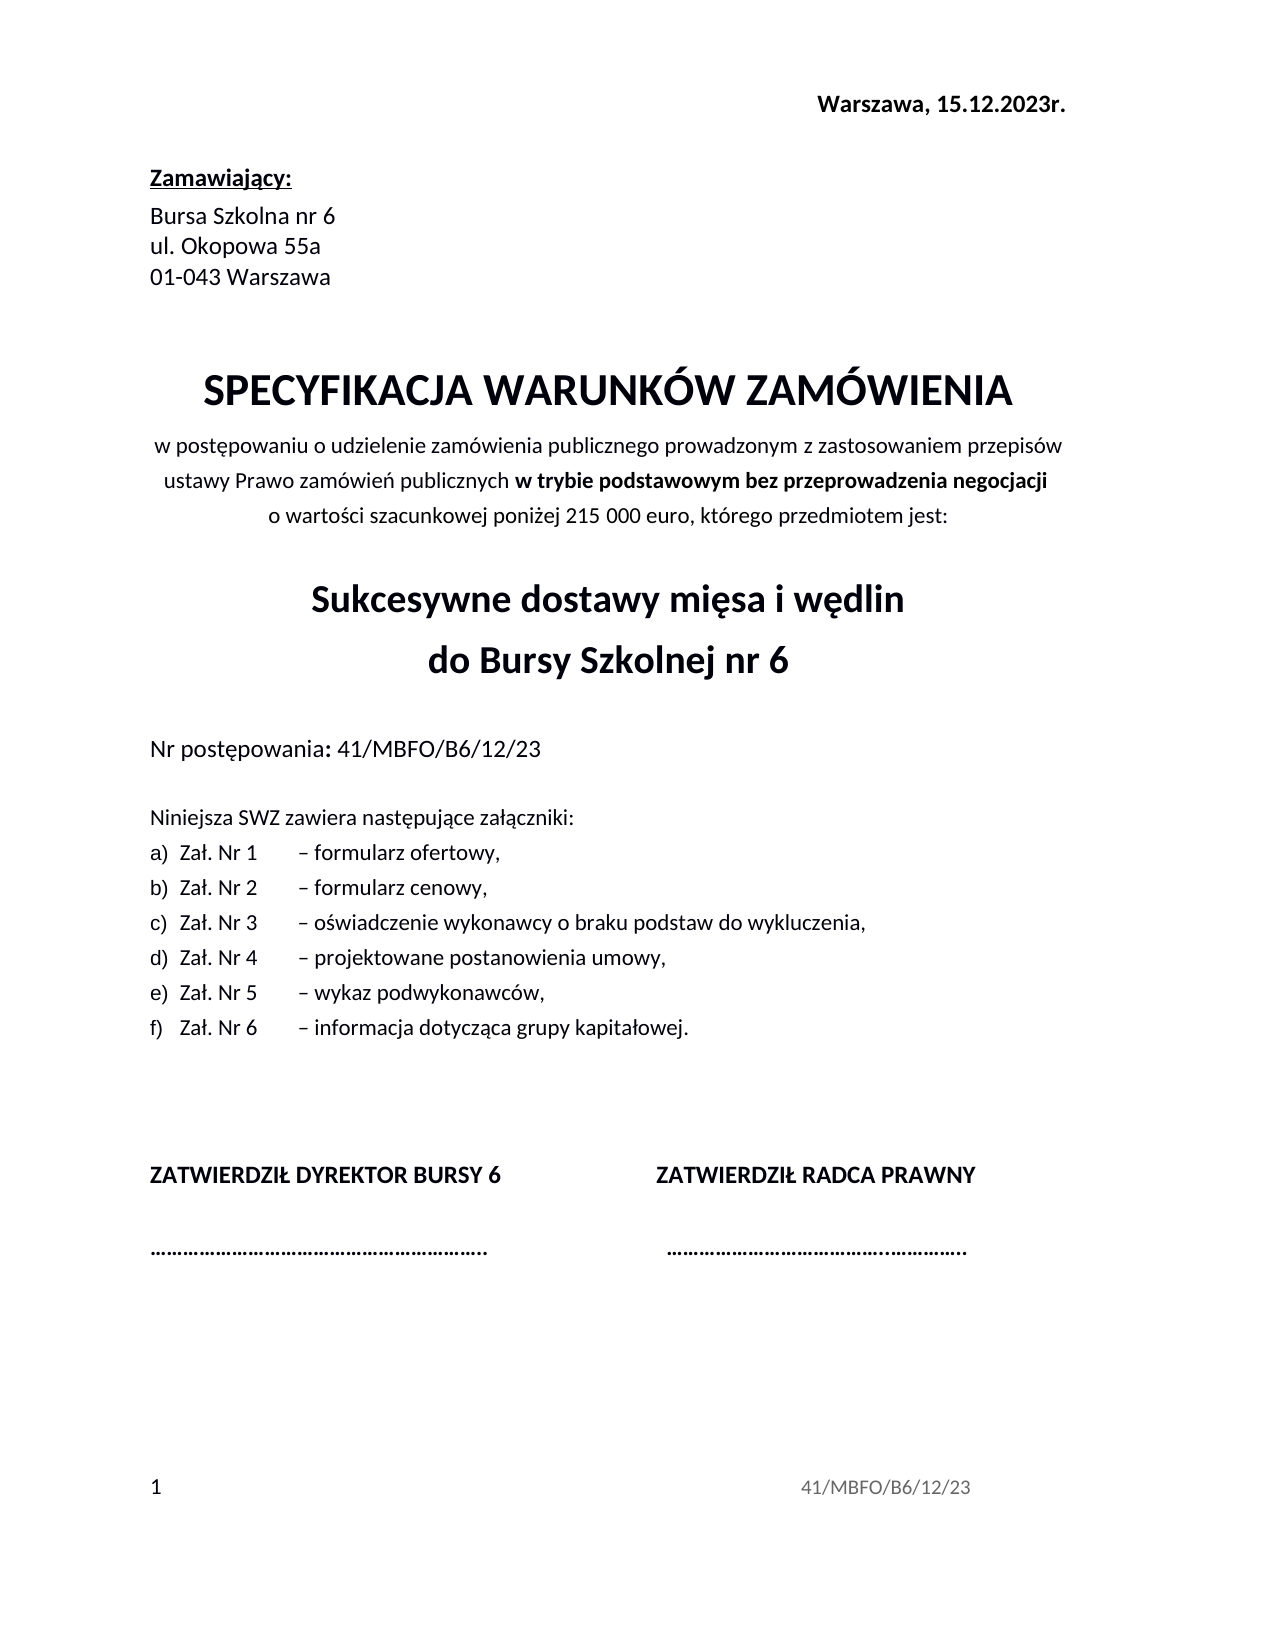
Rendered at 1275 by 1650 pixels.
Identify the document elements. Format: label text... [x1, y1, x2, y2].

list Zał. Nr 2 – formularz cenowy, [150, 873, 1066, 901]
text Niniejsza SWZ zawiera następujące załączniki: [150, 803, 1066, 831]
text ul. Okopowa 55a [150, 230, 1066, 261]
text Sukcesywne dostawy mięsa i wędlin [150, 574, 1066, 623]
text Bursa Szkolna nr 6 [150, 200, 1066, 230]
text SPECYFIKACJA WARUNKÓW ZAMÓWIENIA [150, 361, 1066, 417]
list Zał. Nr 5 – wykaz podwykonawców, [150, 978, 1066, 1006]
list Zał. Nr 6 – informacja dotycząca grupy kapitałowej. [150, 1013, 1066, 1041]
text …………………………………………………….. …………………………………..………….. [150, 1233, 1066, 1261]
text Warszawa, 15.12.2023r. [150, 89, 1066, 119]
text do Bursy Szkolnej nr 6 [150, 635, 1066, 683]
list Zał. Nr 1 – formularz ofertowy, [150, 838, 1066, 866]
list Zał. Nr 3 – oświadczenie wykonawcy o braku podstaw do wykluczenia, [150, 908, 1066, 936]
text 01-043 Warszawa [150, 261, 1066, 291]
text ZATWIERDZIŁ DYREKTOR BURSY 6 ZATWIERDZIŁ RADCA PRAWNY [150, 1159, 1066, 1190]
list Zał. Nr 4 – projektowane postanowienia umowy, [150, 943, 1066, 971]
text w postępowaniu o udzielenie zamówienia publicznego prowadzonym z zastosowaniem przepisów ustawy Prawo zamówień publicznych w trybie podstawowym bez przeprowadzenia negocjacji o wartości szacunkowej poniżej 215 000 euro, którego przedmiotem jest: [150, 431, 1066, 529]
text Nr postępowania: 41/MBFO/B6/12/23 [150, 733, 1066, 764]
text Zamawiający: [150, 162, 1066, 192]
